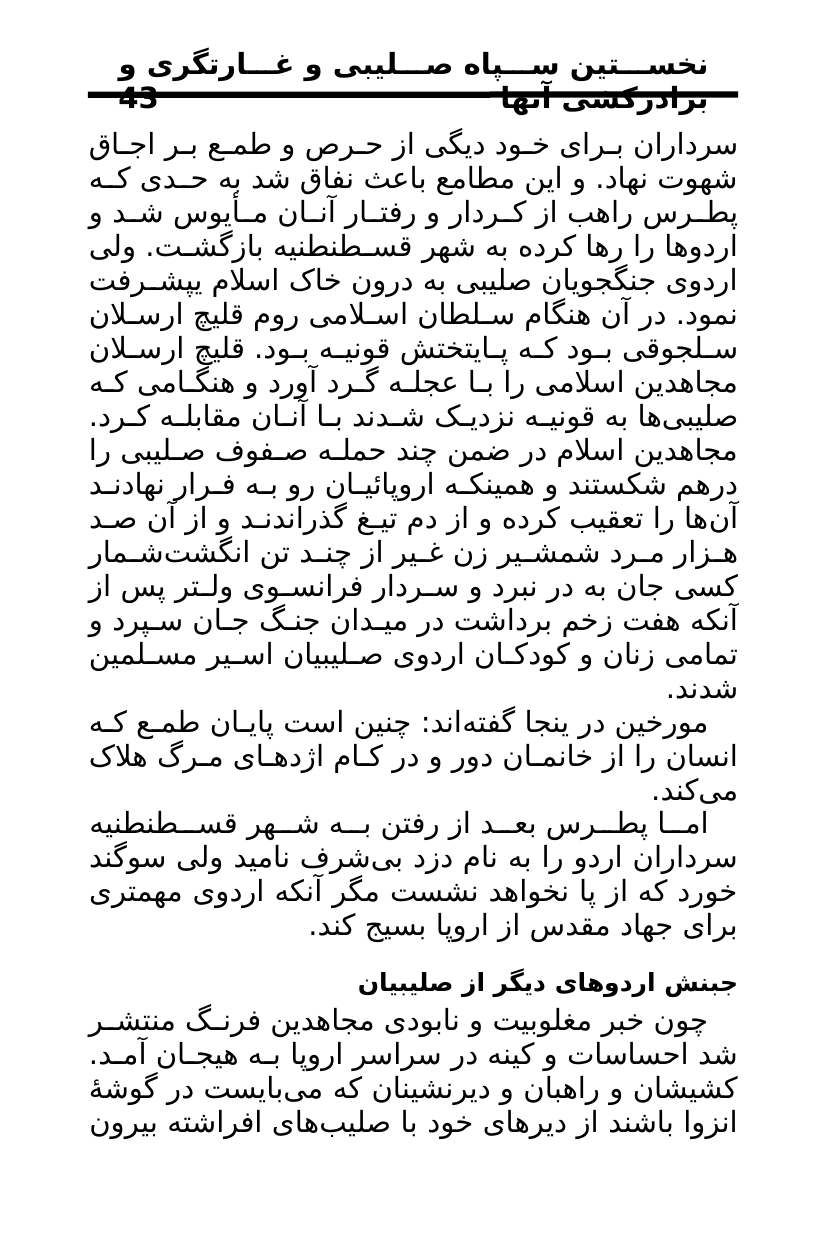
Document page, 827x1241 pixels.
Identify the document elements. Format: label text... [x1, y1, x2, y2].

text مورخین در ینجا گفته‌اند: چنین است پایان طمع که انسان را از خانمان دور و در کام اژدهای مرگ هلاک می‌کند. [89, 705, 738, 807]
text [89, 1003, 738, 1139]
text جبنش اردوهای ديگر از صليبيان [89, 968, 738, 997]
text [89, 128, 738, 705]
text اما پطرس بعد از رفتن به شهر قسطنطنیه سرداران اردو را به نام دزد بی‌شرف نامید ولی سوگند خورد که از پا نخواهد نشست مگر آنکه اردوی مهمتری برای جهاد مقدس از اروپا بسیج کند. [89, 807, 738, 943]
